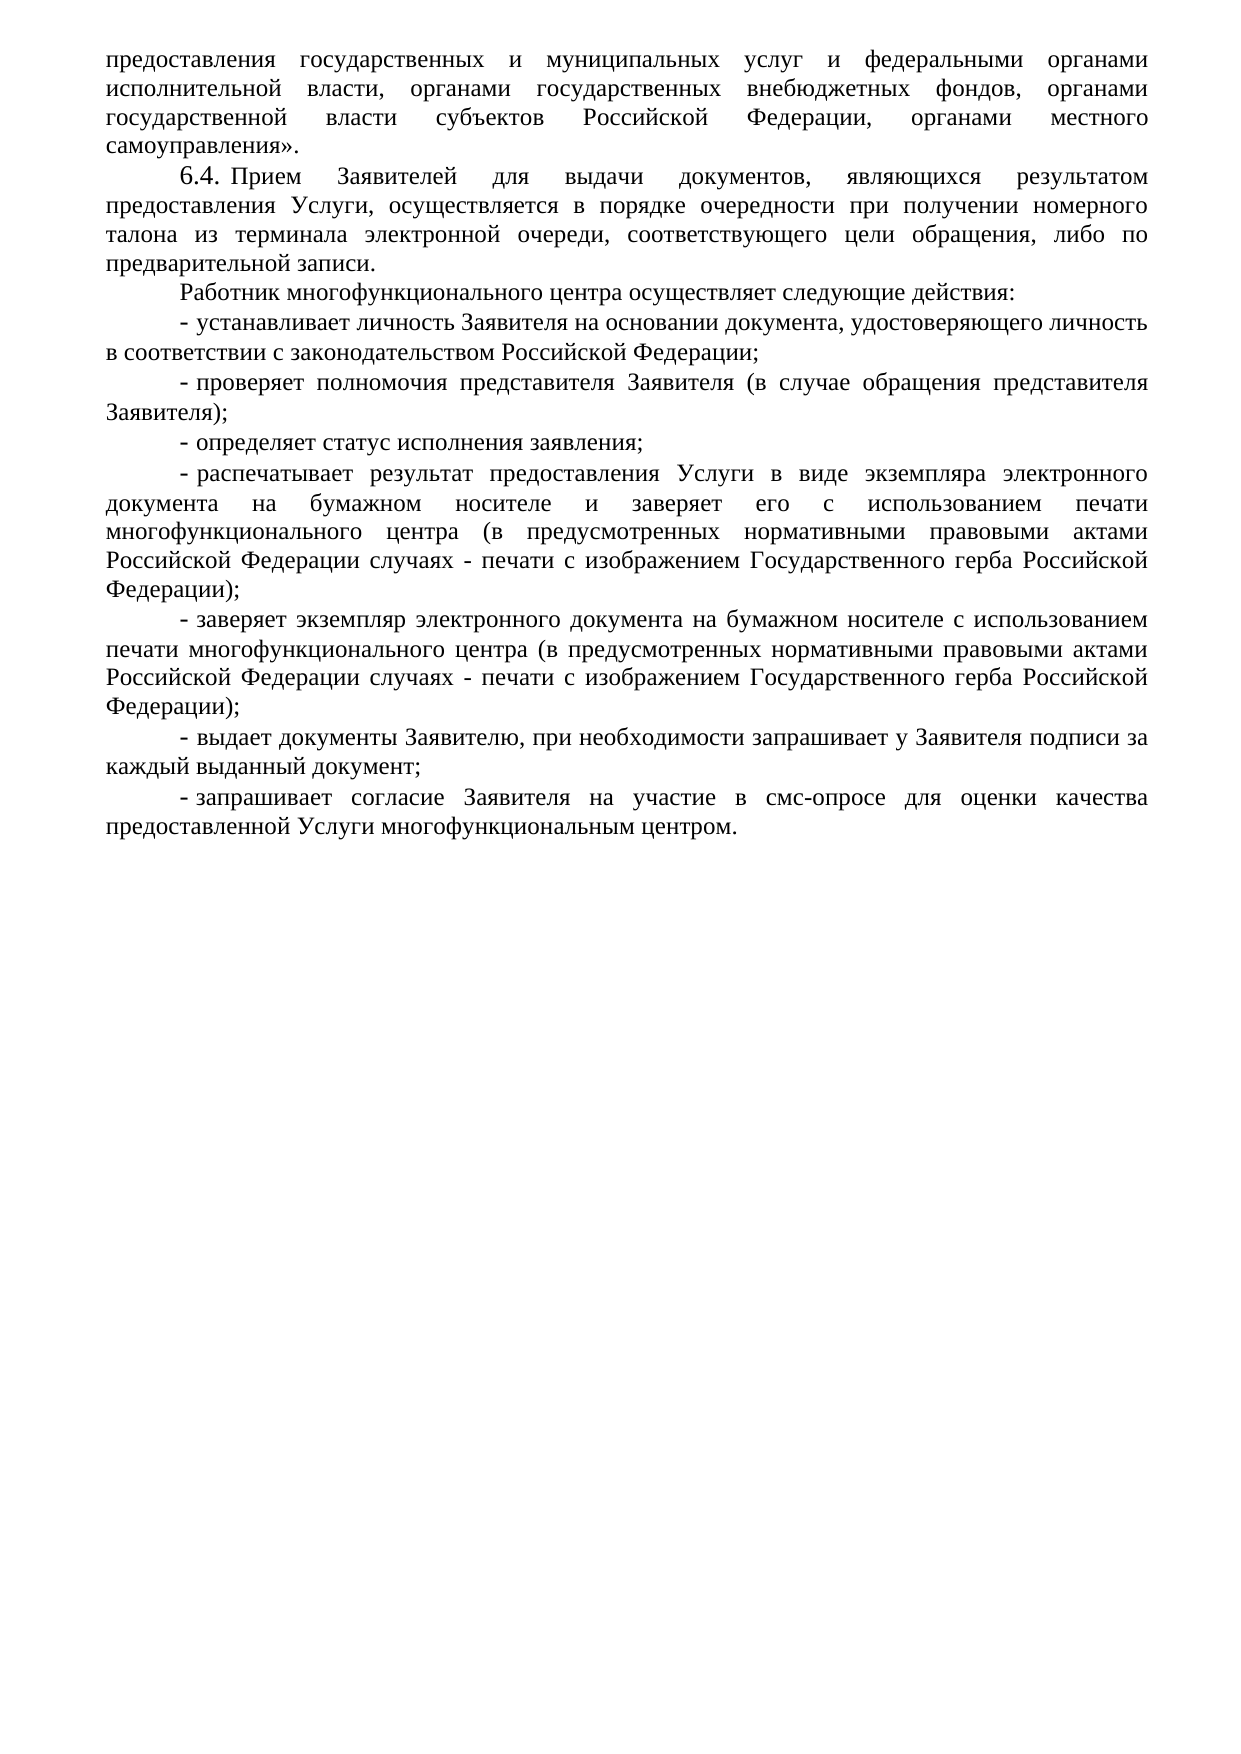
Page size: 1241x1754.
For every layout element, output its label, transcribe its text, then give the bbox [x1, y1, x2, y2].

list запрашивает согласие Заявителя на участие в смс-опросе для оценки качества предоставленной Услуги многофункциональным центром. [106, 780, 1150, 840]
list заверяет экземпляр электронного документа на бумажном носителе с использованием печати многофункционального центра (в предусмотренных нормативными правовыми актами Российской Федерации случаях - печати с изображением Государственного герба Российской Федерации); [106, 603, 1150, 720]
list Прием Заявителей для выдачи документов, являющихся результатом предоставления Услуги, осуществляется в порядке очередности при получении номерного талона из терминала электронной очереди, соответствующего цели обращения, либо по предварительной записи. [106, 159, 1150, 277]
list распечатывает результат предоставления Услуги в виде экземпляра электронного документа на бумажном носителе и заверяет его с использованием печати многофункционального центра (в предусмотренных нормативными правовыми актами Российской Федерации случаях - печати с изображением Государственного герба Российской Федерации); [106, 456, 1150, 603]
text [106, 44, 1150, 159]
text Работник многофункционального центра осуществляет следующие действия: [106, 277, 1152, 306]
list устанавливает личность Заявителя на основании документа, удостоверяющего личность в соответствии с законодательством Российской Федерации; [106, 306, 1150, 365]
list определяет статус исполнения заявления; [106, 425, 1152, 456]
list выдает документы Заявителю, при необходимости запрашивает у Заявителя подписи за каждый выданный документ; [106, 720, 1150, 780]
list проверяет полномочия представителя Заявителя (в случае обращения представителя Заявителя); [106, 365, 1150, 425]
